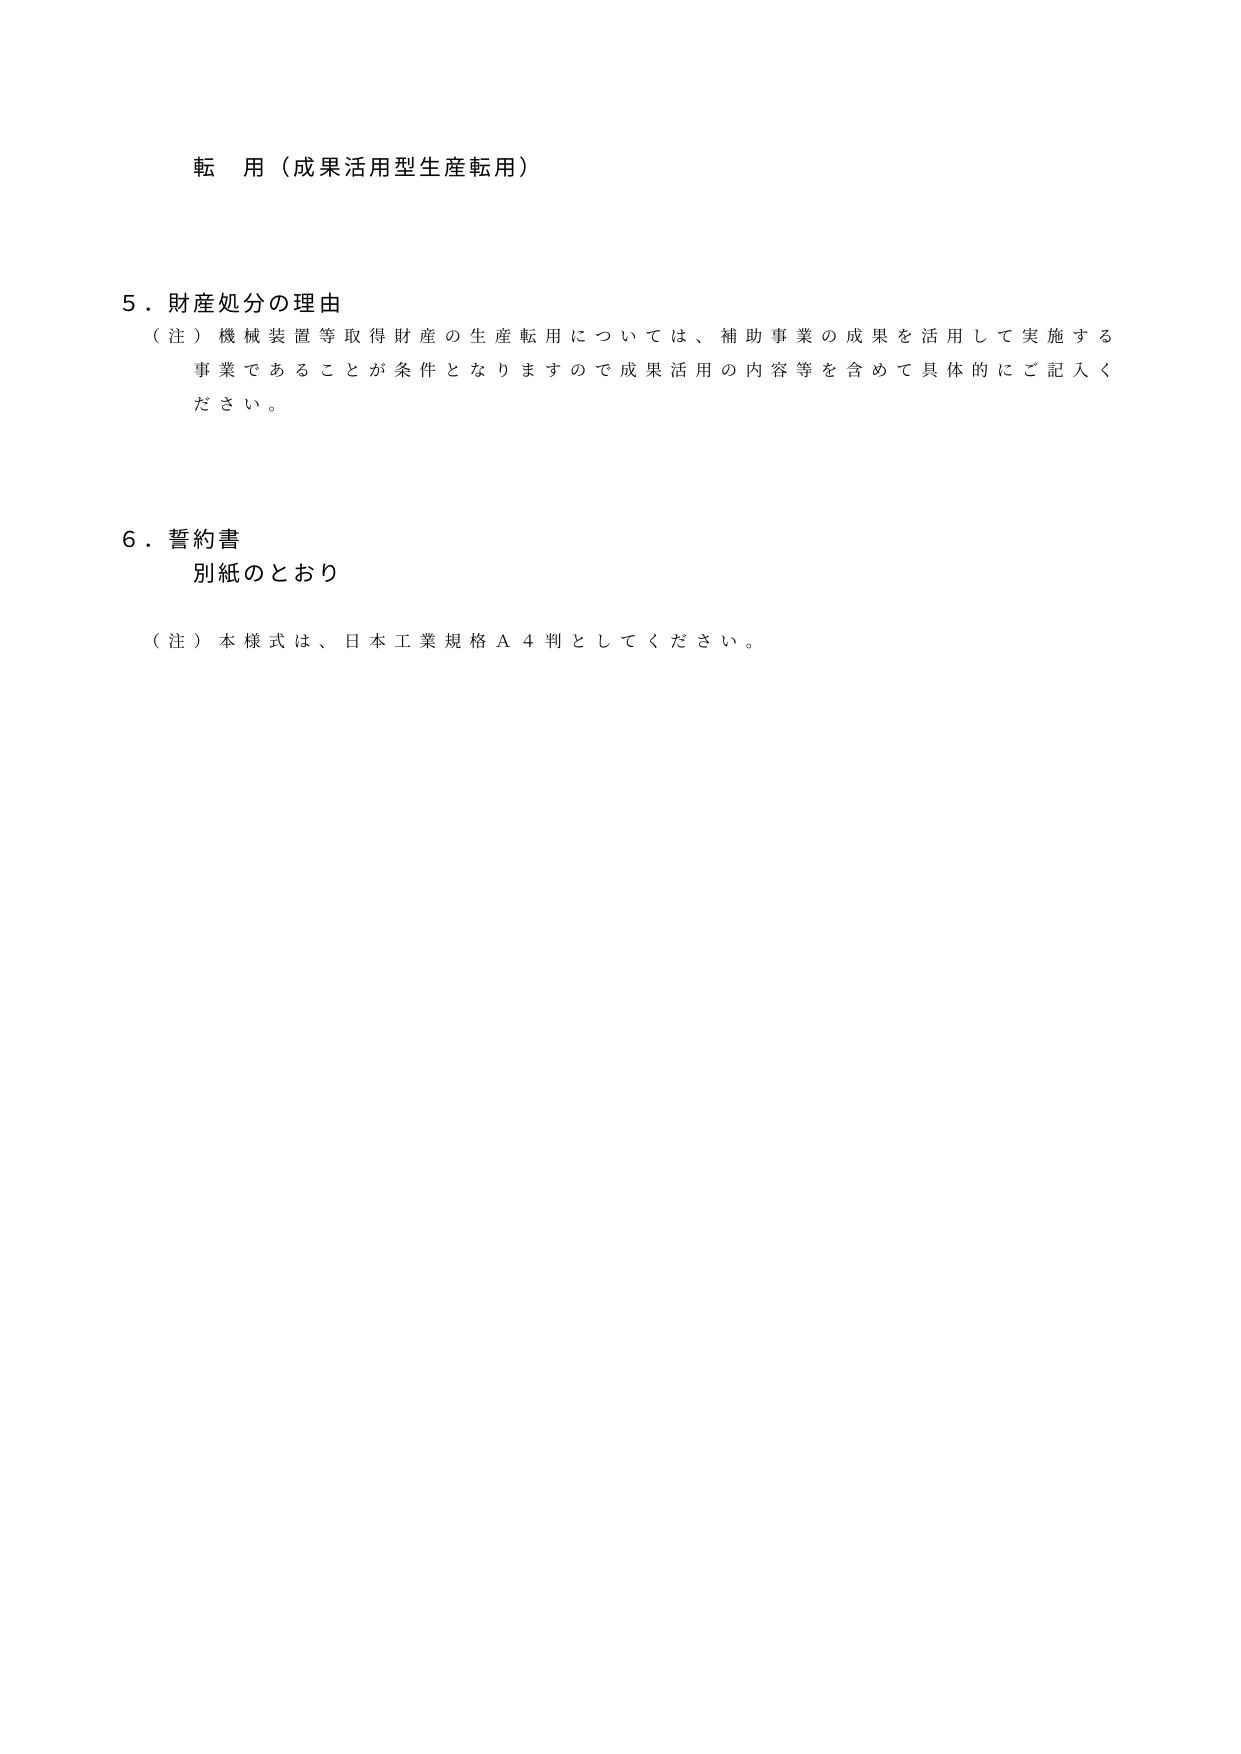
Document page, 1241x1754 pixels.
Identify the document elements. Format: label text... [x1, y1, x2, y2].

text 別紙のとおり [118, 555, 1122, 589]
text （注）本様式は、日本工業規格Ａ４判としてください。 [118, 623, 1122, 657]
text ５．財産処分の理由 [118, 284, 1122, 318]
text （注）機械装置等取得財産の生産転用については、補助事業の成果を活用して実施する事業であることが条件となりますので成果活用の内容等を含めて具体的にご記入ください。 [140, 318, 1122, 420]
text ６．誓約書 [118, 521, 1122, 555]
text 転 用（成果活用型生産転用） [118, 149, 1122, 183]
